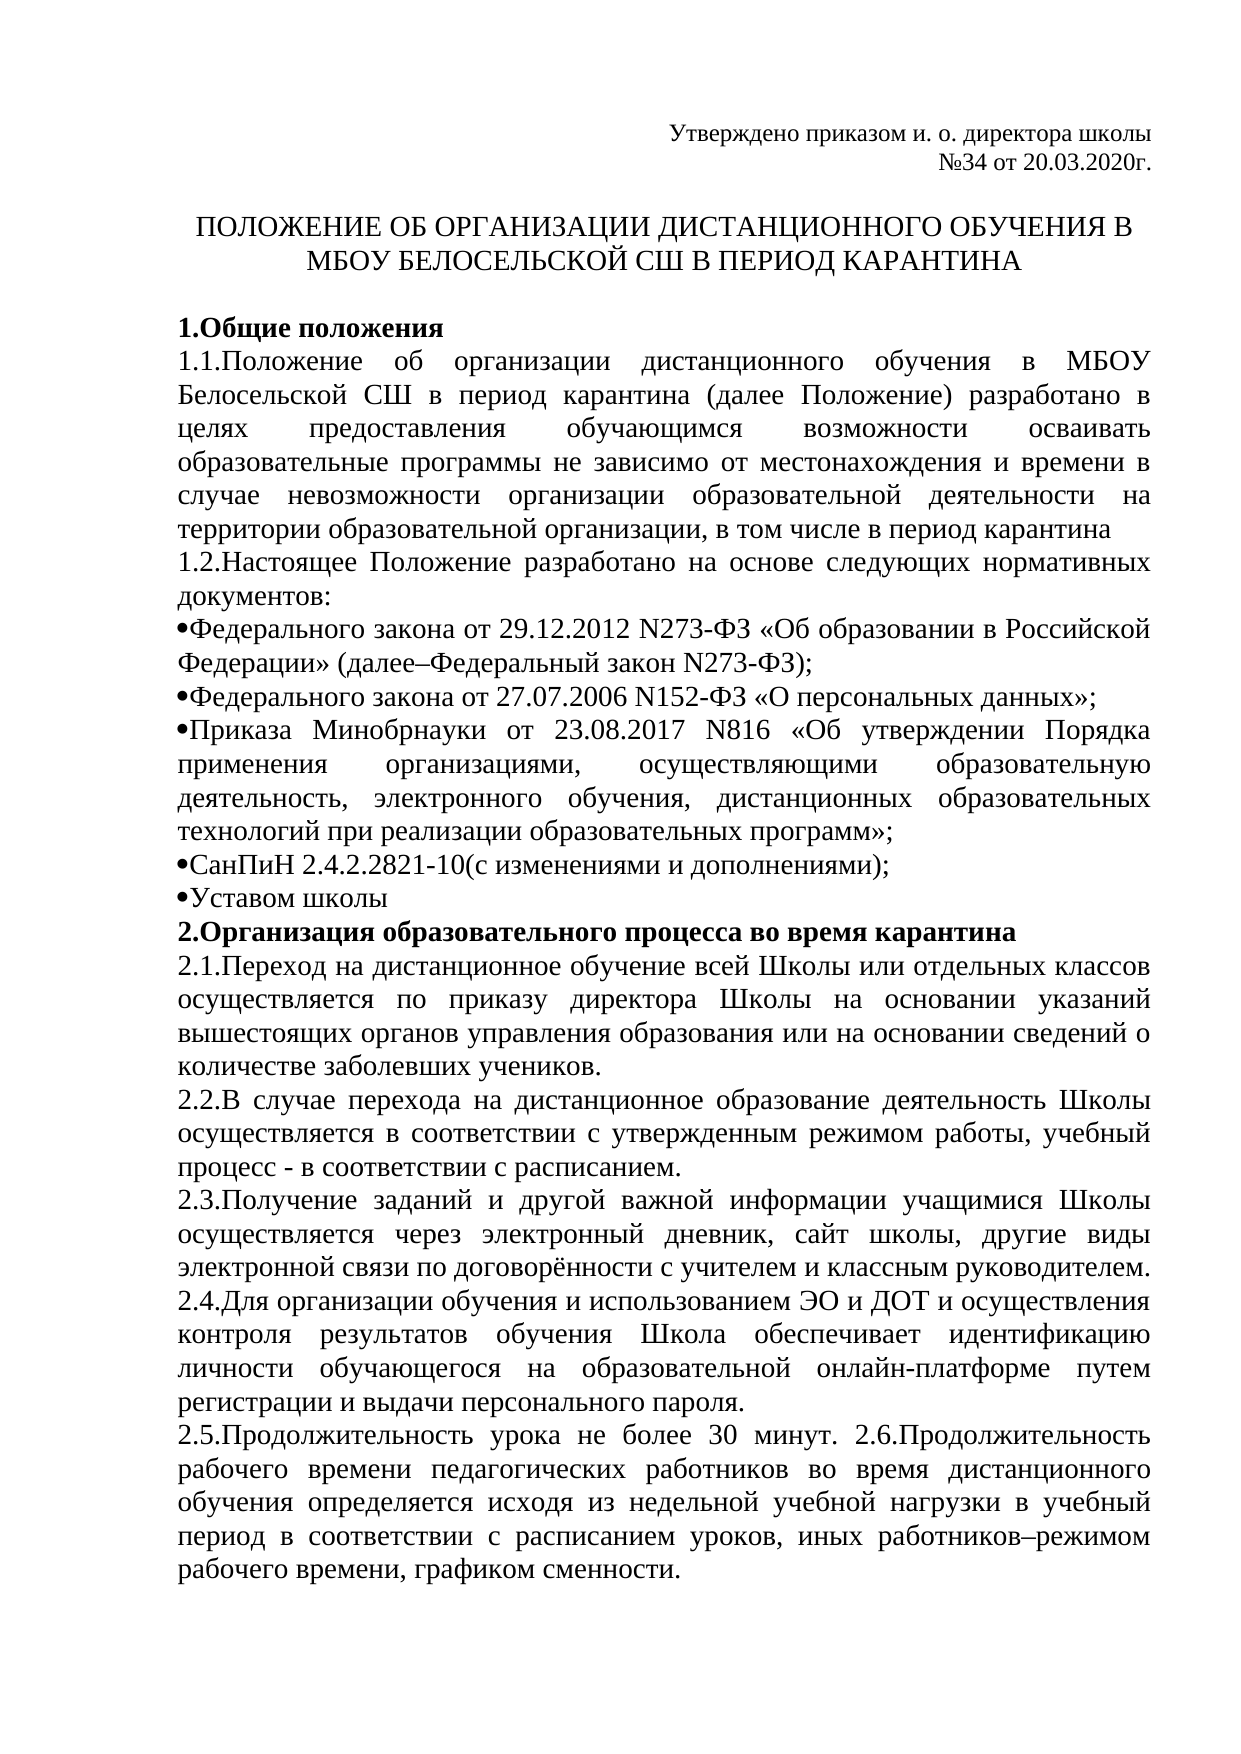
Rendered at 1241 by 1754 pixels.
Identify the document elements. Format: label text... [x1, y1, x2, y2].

text 2.5.Продолжительность урока не более 30 минут. 2.6.Продолжительность рабочего времени педагогических работников во время дистанционного обучения определяется исходя из недельной учебной нагрузки в учебный период в соответствии с расписанием уроков, иных работников–режимом рабочего времени, графиком сменности. [177, 1417, 1152, 1585]
text 2.Организация образовательного процесса во время карантина [177, 914, 1152, 948]
text Федерального закона от 29.12.2012 N273-ФЗ «Об образовании в Российской Федерации» (далее–Федеральный закон N273-ФЗ); [177, 612, 1152, 679]
text СанПиН 2.4.2.2821-10(с изменениями и дополнениями); [177, 847, 1152, 880]
text Уставом школы [177, 880, 1152, 914]
text 2.2.В случае перехода на дистанционное образование деятельность Школы осуществляется в соответствии с утвержденным режимом работы, учебный процесс - в соответствии с расписанием. [177, 1082, 1152, 1182]
text 2.4.Для организации обучения и использованием ЭО и ДОТ и осуществления контроля результатов обучения Школа обеспечивает идентификацию личности обучающегося на образовательной онлайн-платформе путем регистрации и выдачи персонального пароля. [177, 1283, 1152, 1417]
text 1.1.Положение об организации дистанционного обучения в МБОУ Белосельской СШ в период карантина (далее Положение) разработано в целях предоставления обучающимся возможности осваивать образовательные программы не зависимо от местонахождения и времени в случае невозможности организации образовательной деятельности на территории образовательной организации, в том числе в период карантина [177, 343, 1152, 544]
text 1.2.Настоящее Положение разработано на основе следующих нормативных документов: [177, 544, 1152, 612]
text 2.1.Переход на дистанционное обучение всей Школы или отдельных классов осуществляется по приказу директора Школы на основании указаний вышестоящих органов управления образования или на основании сведений о количестве заболевших учеников. [177, 948, 1152, 1082]
text Приказа Минобрнауки от 23.08.2017 N816 «Об утверждении Порядка применения организациями, осуществляющими образовательную деятельность, электронного обучения, дистанционных образовательных технологий при реализации образовательных программ»; [177, 712, 1152, 847]
text Федерального закона от 27.07.2006 N152-ФЗ «О персональных данных»; [177, 679, 1152, 712]
text 2.3.Получение заданий и другой важной информации учащимися Школы осуществляется через электронный дневник, сайт школы, другие виды электронной связи по договорённости с учителем и классным руководителем. [177, 1182, 1152, 1283]
text ПОЛОЖЕНИЕ ОБ ОРГАНИЗАЦИИ ДИСТАНЦИОННОГО ОБУЧЕНИЯ В МБОУ БЕЛОСЕЛЬСКОЙ СШ В ПЕРИОД КАРАНТИНА [177, 209, 1152, 276]
text 1.Общие положения [177, 310, 1152, 343]
text Утверждено приказом и. о. директора школы [177, 118, 1152, 147]
text №34 от 20.03.2020г. [177, 147, 1152, 176]
